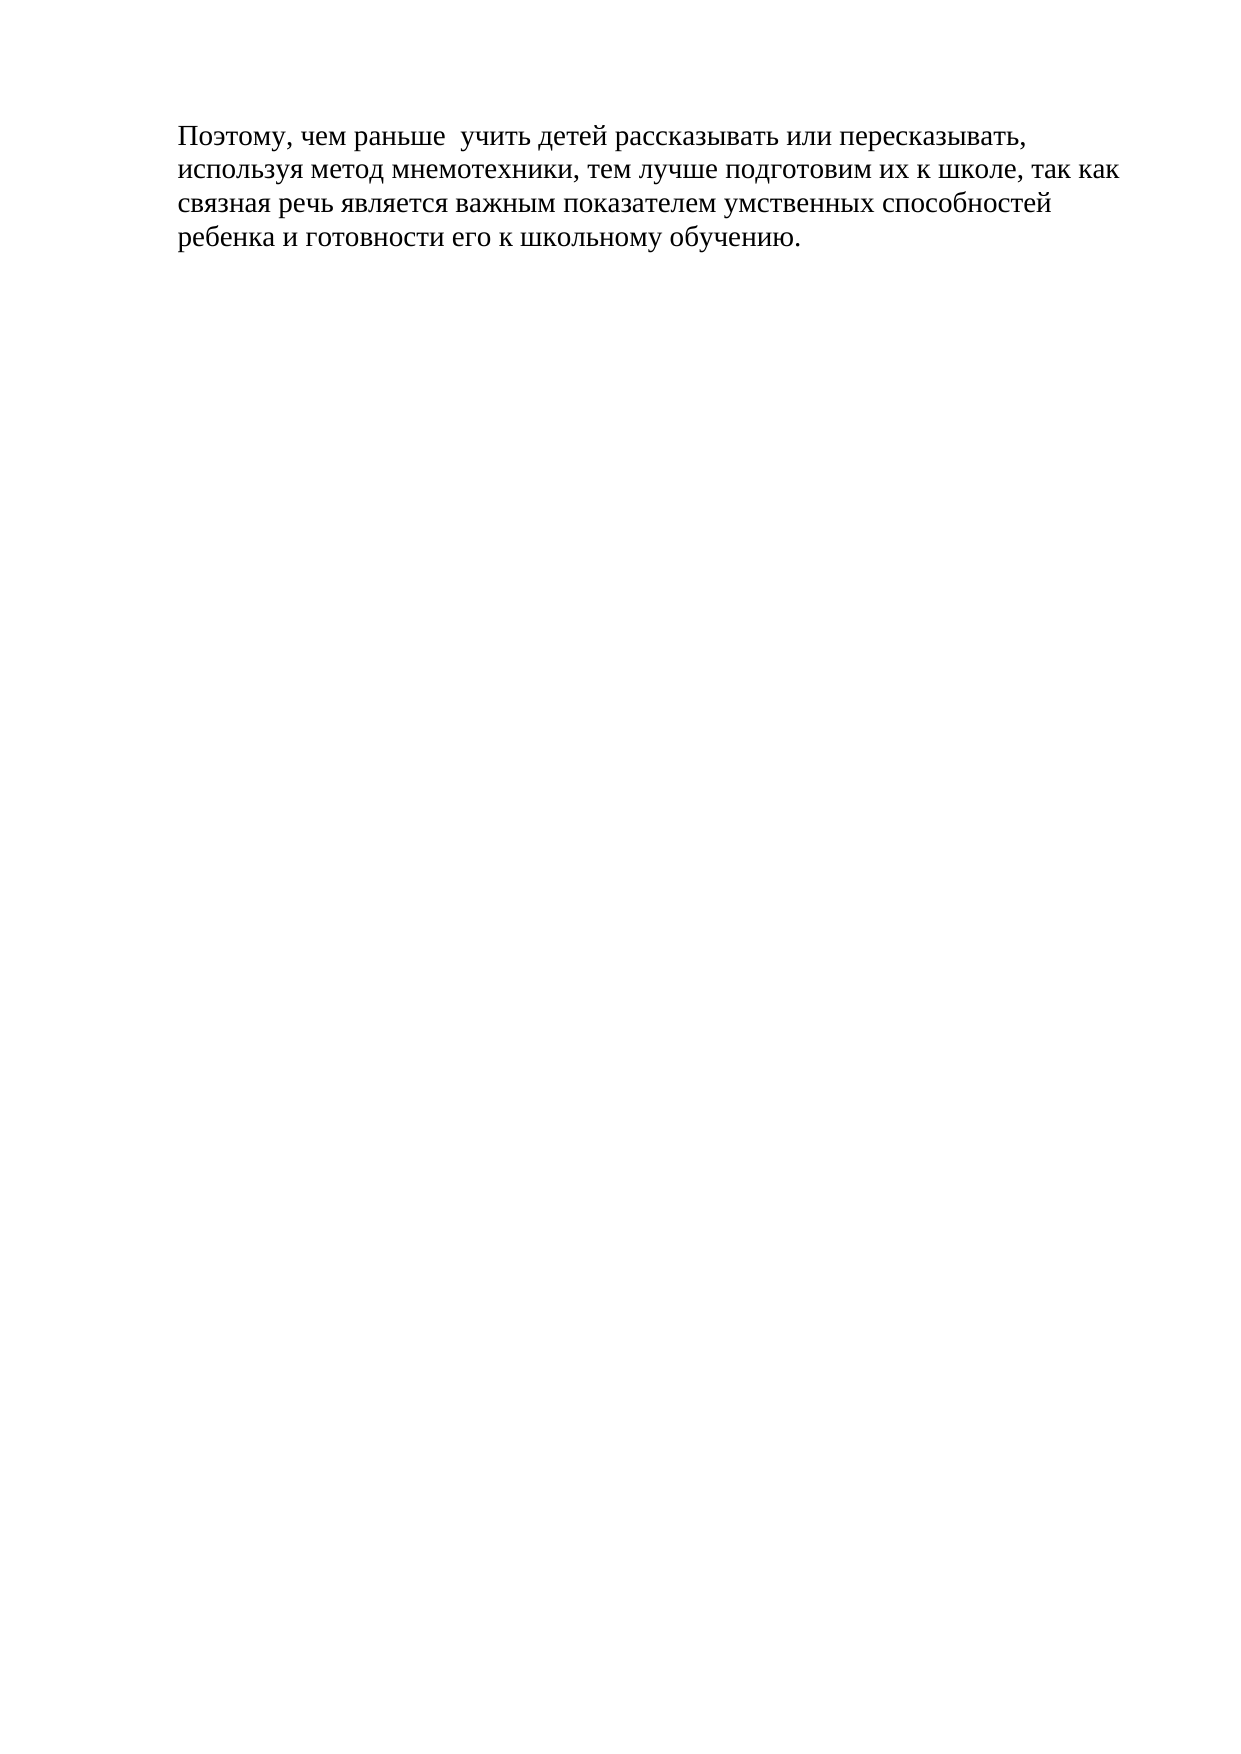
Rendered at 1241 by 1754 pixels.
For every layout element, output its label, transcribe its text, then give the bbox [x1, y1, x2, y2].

text Поэтому, чем раньше учить детей рассказывать или пересказывать, используя метод мнемотехники, тем лучше подготовим их к школе, так как связная речь является важным показателем умственных способностей ребенка и готовности его к школьному обучению. [177, 118, 1152, 252]
